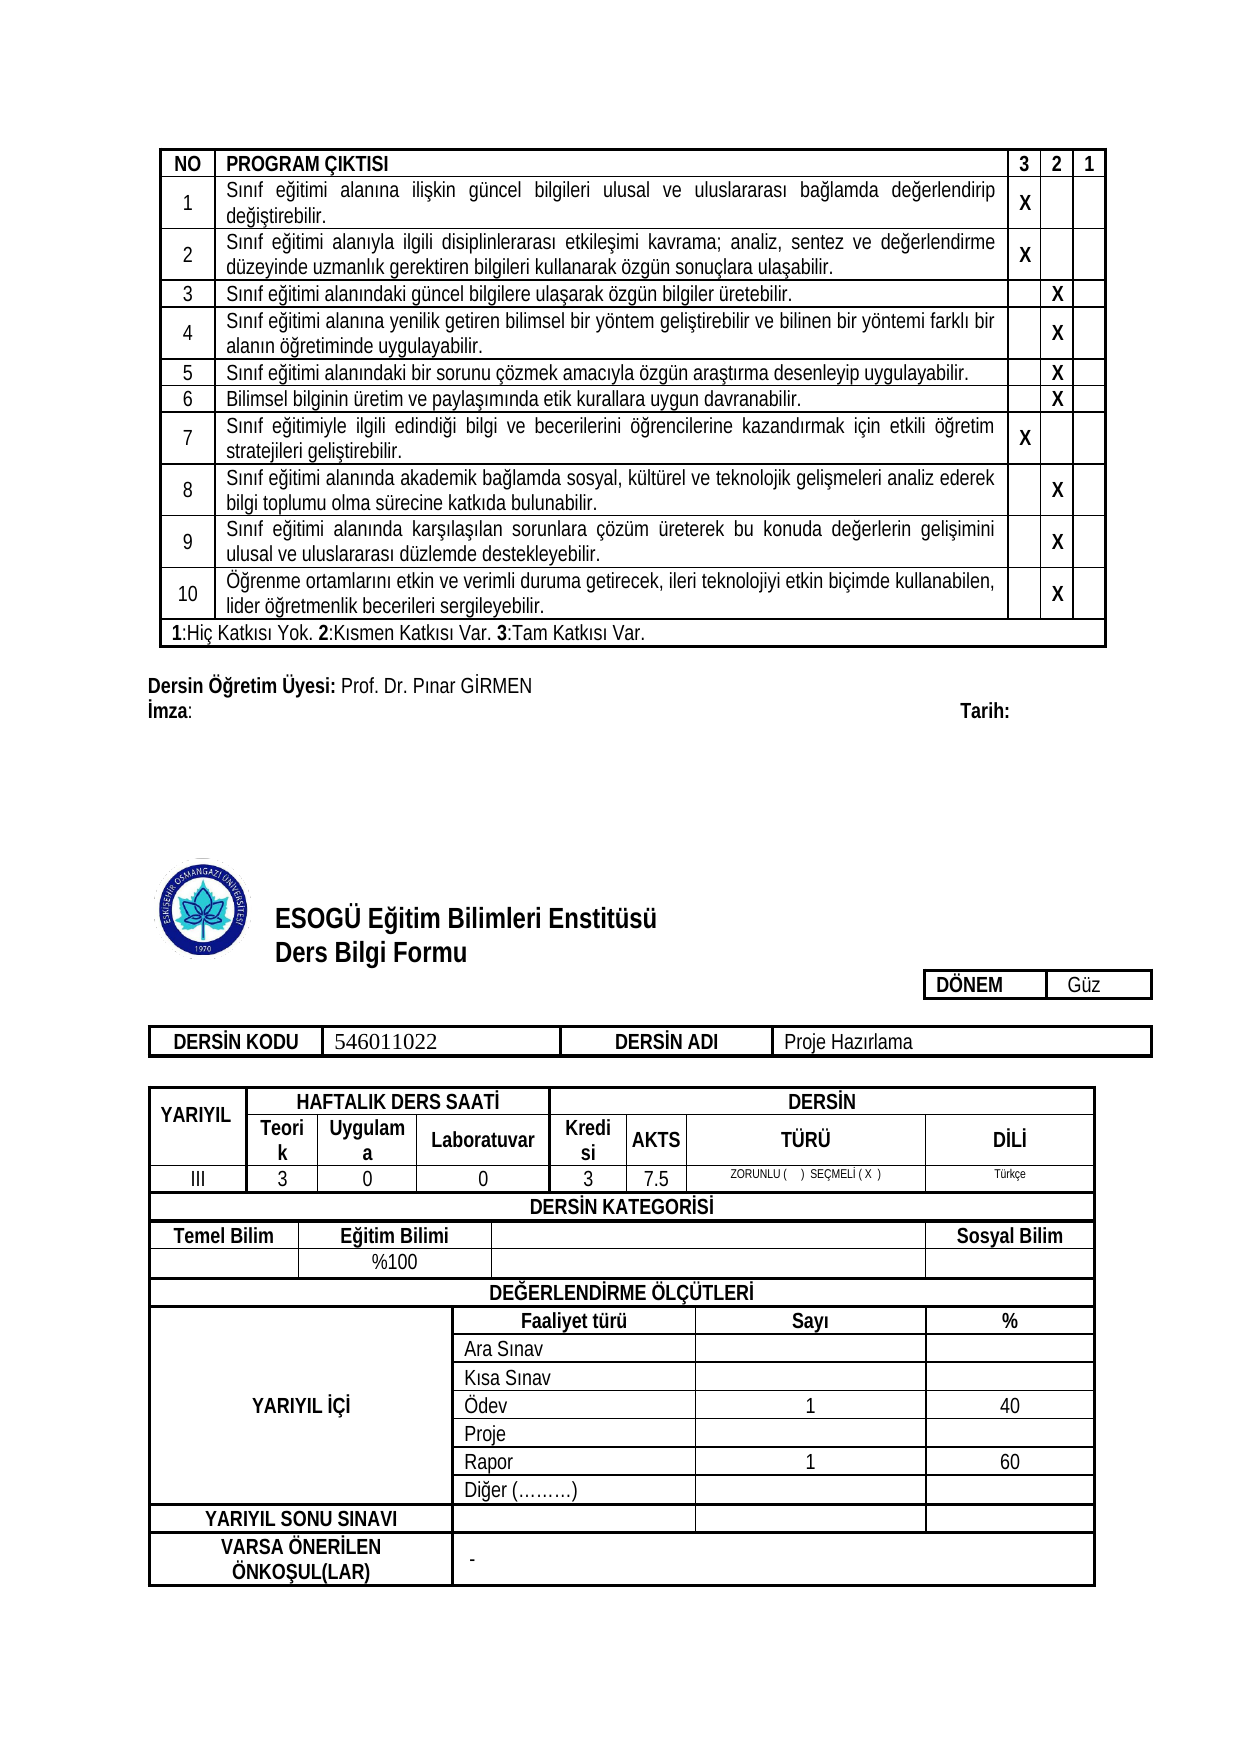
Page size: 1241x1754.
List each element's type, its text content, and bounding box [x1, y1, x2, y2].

table_cell Faaliyet türü [454, 1308, 695, 1333]
table_cell DERSİN KATEGORİSİ [151, 1194, 1093, 1219]
table_cell Teorik [248, 1115, 317, 1165]
table_cell [1009, 516, 1040, 566]
table_cell [927, 1419, 1093, 1446]
table_cell 1 [162, 177, 214, 228]
table_cell [1074, 177, 1104, 228]
table_cell Eğitim Bilimi [299, 1223, 491, 1248]
table_cell [1009, 568, 1040, 618]
table_cell Sınıf eğitimi alanıyla ilgili disiplinlerarası etkileşimi kavrama; analiz, sentez ve değerlendirme düzeyinde uzmanlık gerektiren bilgileri kullanarak özgün sonuçlara ulaşabilir. [216, 229, 1007, 279]
table_cell Laboratuvar [417, 1115, 548, 1165]
table_cell [696, 1476, 925, 1502]
table_cell [1074, 386, 1104, 411]
table_cell [696, 1363, 925, 1389]
table_cell [1009, 465, 1040, 515]
table_cell X [1041, 516, 1072, 566]
table_cell 8 [162, 465, 214, 515]
table_cell 4 [162, 308, 214, 358]
table_cell Sınıf eğitimi alanına ilişkin güncel bilgileri ulusal ve uluslararası bağlamda değerlendirip değiştirebilir. [216, 177, 1007, 228]
table_cell 3 [162, 281, 214, 306]
table_cell [927, 1476, 1093, 1502]
table_cell Ara Sınav [454, 1335, 695, 1361]
table_cell [1074, 308, 1104, 358]
table_cell 1:Hiç Katkısı Yok. 2:Kısmen Katkısı Var. 3:Tam Katkısı Var. [162, 620, 1104, 645]
table_cell %100 [299, 1249, 491, 1277]
table_cell X [1041, 281, 1072, 306]
table_cell 5 [162, 360, 214, 384]
table_cell [1009, 386, 1040, 411]
picture [148, 854, 257, 963]
table_cell 3 [551, 1166, 626, 1191]
table_cell DEĞERLENDİRME ÖLÇÜTLERİ [151, 1280, 1093, 1305]
table_cell 2 [162, 229, 214, 279]
table_header DERSİN [551, 1089, 1093, 1114]
table_cell [1074, 281, 1104, 306]
table_cell 1 [696, 1391, 925, 1418]
table_cell 0 [417, 1166, 548, 1191]
table_cell Sınıf eğitimiyle ilgili edindiği bilgi ve becerilerini öğrencilerine kazandırmak için etkili öğretim stratejileri geliştirebilir. [216, 413, 1007, 463]
table_cell 9 [162, 516, 214, 566]
table_cell [1041, 177, 1072, 228]
table_header DÖNEM [926, 972, 1045, 997]
table_cell X [1041, 360, 1072, 384]
table_cell [1074, 568, 1104, 618]
table_header NO [162, 151, 214, 176]
table_cell Bilimsel bilginin üretim ve paylaşımında etik kurallara uygun davranabilir. [216, 386, 1007, 411]
table_cell [1074, 516, 1104, 566]
table_cell Kısa Sınav [454, 1363, 695, 1389]
table_header 546011022 [324, 1028, 559, 1054]
table_cell Sayı [696, 1308, 925, 1333]
table_cell 40 [927, 1391, 1093, 1418]
table_cell 7 [162, 413, 214, 463]
table_cell [696, 1335, 925, 1361]
text Dersin Öğretim Üyesi: Prof. Dr. Pınar GİRMEN [148, 673, 1093, 698]
table_cell X [1041, 568, 1072, 618]
table_cell Sınıf eğitimi alanında akademik bağlamda sosyal, kültürel ve teknolojik gelişmeleri analiz ederek bilgi toplumu olma sürecine katkıda bulunabilir. [216, 465, 1007, 515]
table_header DERSİN ADI [562, 1028, 771, 1054]
table_cell Diğer (………) [454, 1476, 695, 1502]
table_cell [454, 1506, 695, 1531]
table_cell ZORUNLU ( ) SEÇMELİ ( X ) [687, 1166, 925, 1191]
table_cell [696, 1419, 925, 1446]
table_cell [1074, 229, 1104, 279]
table_cell [1009, 360, 1040, 384]
table_cell Sosyal Bilim [926, 1223, 1093, 1248]
table_header PROGRAM ÇIKTISI [216, 151, 1007, 176]
table_cell [927, 1363, 1093, 1389]
table_cell [492, 1249, 925, 1277]
table_cell [1074, 413, 1104, 463]
table_cell Sınıf eğitimi alanına yenilik getiren bilimsel bir yöntem geliştirebilir ve bilinen bir yöntemi farklı bir alanın öğretiminde uygulayabilir. [216, 308, 1007, 358]
table_cell VARSA ÖNERİLEN ÖNKOŞUL(LAR) [151, 1534, 451, 1584]
table_cell - [454, 1534, 1093, 1584]
table_cell [151, 1249, 298, 1277]
table_cell [1074, 465, 1104, 515]
table_cell X [1041, 386, 1072, 411]
text İmza: Tarih: [148, 698, 1093, 723]
table_header 3 [1009, 151, 1040, 176]
table_cell X [1009, 229, 1040, 279]
table_cell YARIYIL İÇİ [151, 1308, 451, 1502]
table_cell [927, 1506, 1093, 1531]
table_cell [492, 1223, 925, 1248]
table_cell [1041, 229, 1072, 279]
table_cell Sınıf eğitimi alanındaki güncel bilgilere ulaşarak özgün bilgiler üretebilir. [216, 281, 1007, 306]
table_header Güz [1048, 972, 1150, 997]
table_cell TÜRÜ [687, 1115, 925, 1165]
table_header YARIYIL [151, 1089, 245, 1165]
table_cell % [927, 1308, 1093, 1333]
table_header HAFTALIK DERS SAATİ [248, 1089, 548, 1114]
table_cell [926, 1249, 1093, 1277]
table_cell [927, 1335, 1093, 1361]
table_cell Rapor [454, 1448, 695, 1474]
table_cell [1041, 413, 1072, 463]
table_cell Uygulama [318, 1115, 416, 1165]
table_cell Sınıf eğitimi alanındaki bir sorunu çözmek amacıyla özgün araştırma desenleyip uygulayabilir. [216, 360, 1007, 384]
table_header 1 [1074, 151, 1104, 176]
table_header 2 [1041, 151, 1072, 176]
table_cell [1009, 281, 1040, 306]
text ESOGÜ Eğitim Bilimleri Enstitüsü [257, 902, 1093, 935]
table_cell 60 [927, 1448, 1093, 1474]
table_cell Kredisi [551, 1115, 626, 1165]
table_header DERSİN KODU [151, 1028, 321, 1054]
table_cell Öğrenme ortamlarını etkin ve verimli duruma getirecek, ileri teknolojiyi etkin biçimde kullanabilen, lider öğretmenlik becerileri sergileyebilir. [216, 568, 1007, 618]
table_cell 6 [162, 386, 214, 411]
table_cell X [1041, 465, 1072, 515]
table_cell Sınıf eğitimi alanında karşılaşılan sorunlara çözüm üreterek bu konuda değerlerin gelişimini ulusal ve uluslararası düzlemde destekleyebilir. [216, 516, 1007, 566]
table_cell Proje [454, 1419, 695, 1446]
table_cell X [1009, 413, 1040, 463]
table_cell [1074, 360, 1104, 384]
table_cell 1 [696, 1448, 925, 1474]
table_cell Temel Bilim [151, 1223, 298, 1248]
table_cell [1009, 308, 1040, 358]
table_header Proje Hazırlama [774, 1028, 1150, 1054]
table_cell X [1041, 308, 1072, 358]
table_cell AKTS [627, 1115, 686, 1165]
table_cell [696, 1506, 925, 1531]
table_cell DİLİ [926, 1115, 1093, 1165]
table_cell 0 [318, 1166, 416, 1191]
table_cell Türkçe [926, 1166, 1093, 1191]
text Ders Bilgi Formu [148, 935, 1093, 968]
table_cell 3 [248, 1166, 317, 1191]
table_cell Ödev [454, 1391, 695, 1418]
table_cell 7.5 [627, 1166, 686, 1191]
table_cell YARIYIL SONU SINAVI [151, 1506, 451, 1531]
table_cell 10 [162, 568, 214, 618]
table_cell III [151, 1166, 245, 1191]
table_cell X [1009, 177, 1040, 228]
